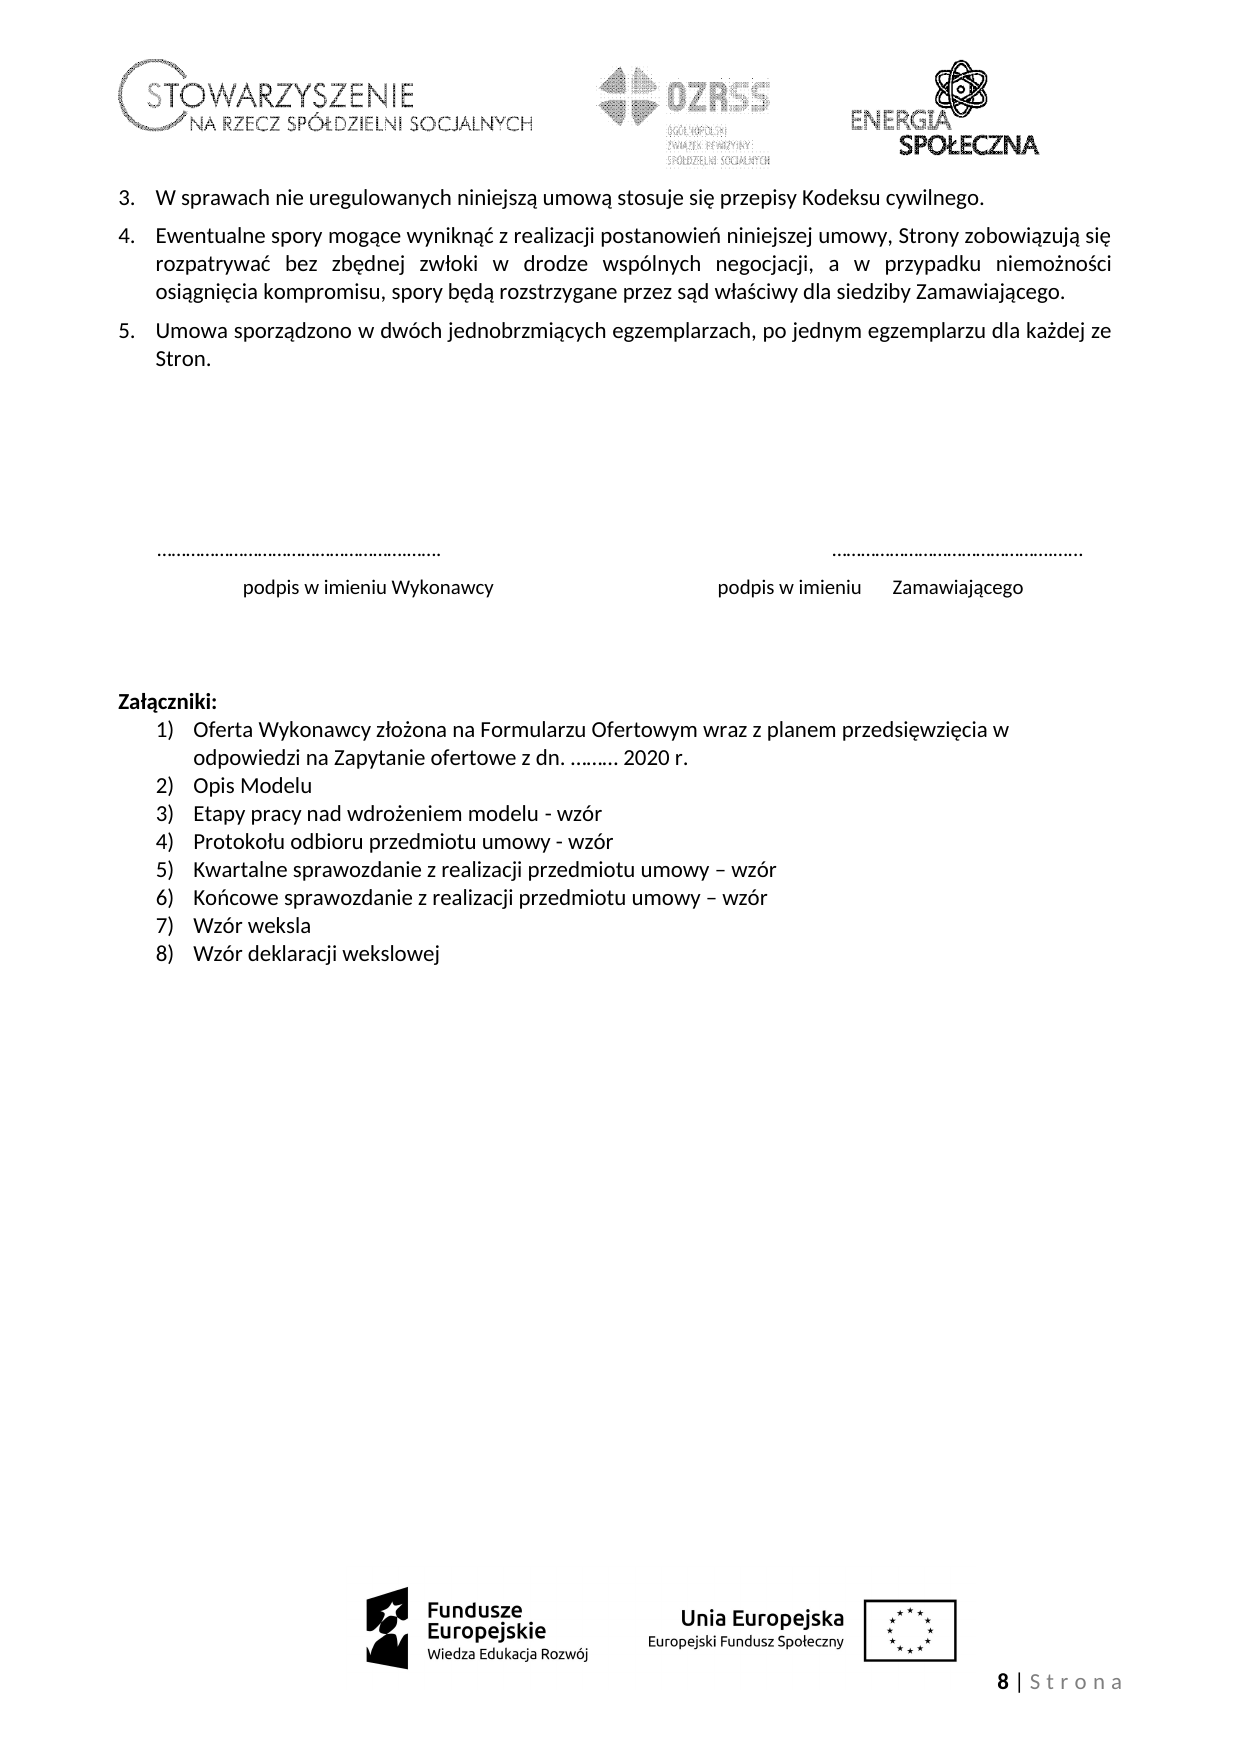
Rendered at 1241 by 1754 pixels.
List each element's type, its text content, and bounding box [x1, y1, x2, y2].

picture [118, 59, 1064, 183]
list Ewentualne spory mogące wyniknąć z realizacji postanowień niniejszej umowy, Strony zobowiązują się rozpatrywać bez zbędnej zwłoki w drodze wspólnych negocjacji, a w przypadku niemożności osiągnięcia kompromisu, spory będą rozstrzygane przez sąd właściwy dla siedziby Zamawiającego. [118, 221, 1113, 305]
list Umowa sporządzono w dwóch jednobrzmiących egzemplarzach, po jednym egzemplarzu dla każdej ze Stron. [118, 316, 1113, 372]
list W sprawach nie uregulowanych niniejszą umową stosuje się przepisy Kodeksu cywilnego. [118, 183, 1113, 211]
picture [346, 1566, 977, 1690]
text …………………………………………….……. ……………………………………….…... [118, 536, 1122, 561]
